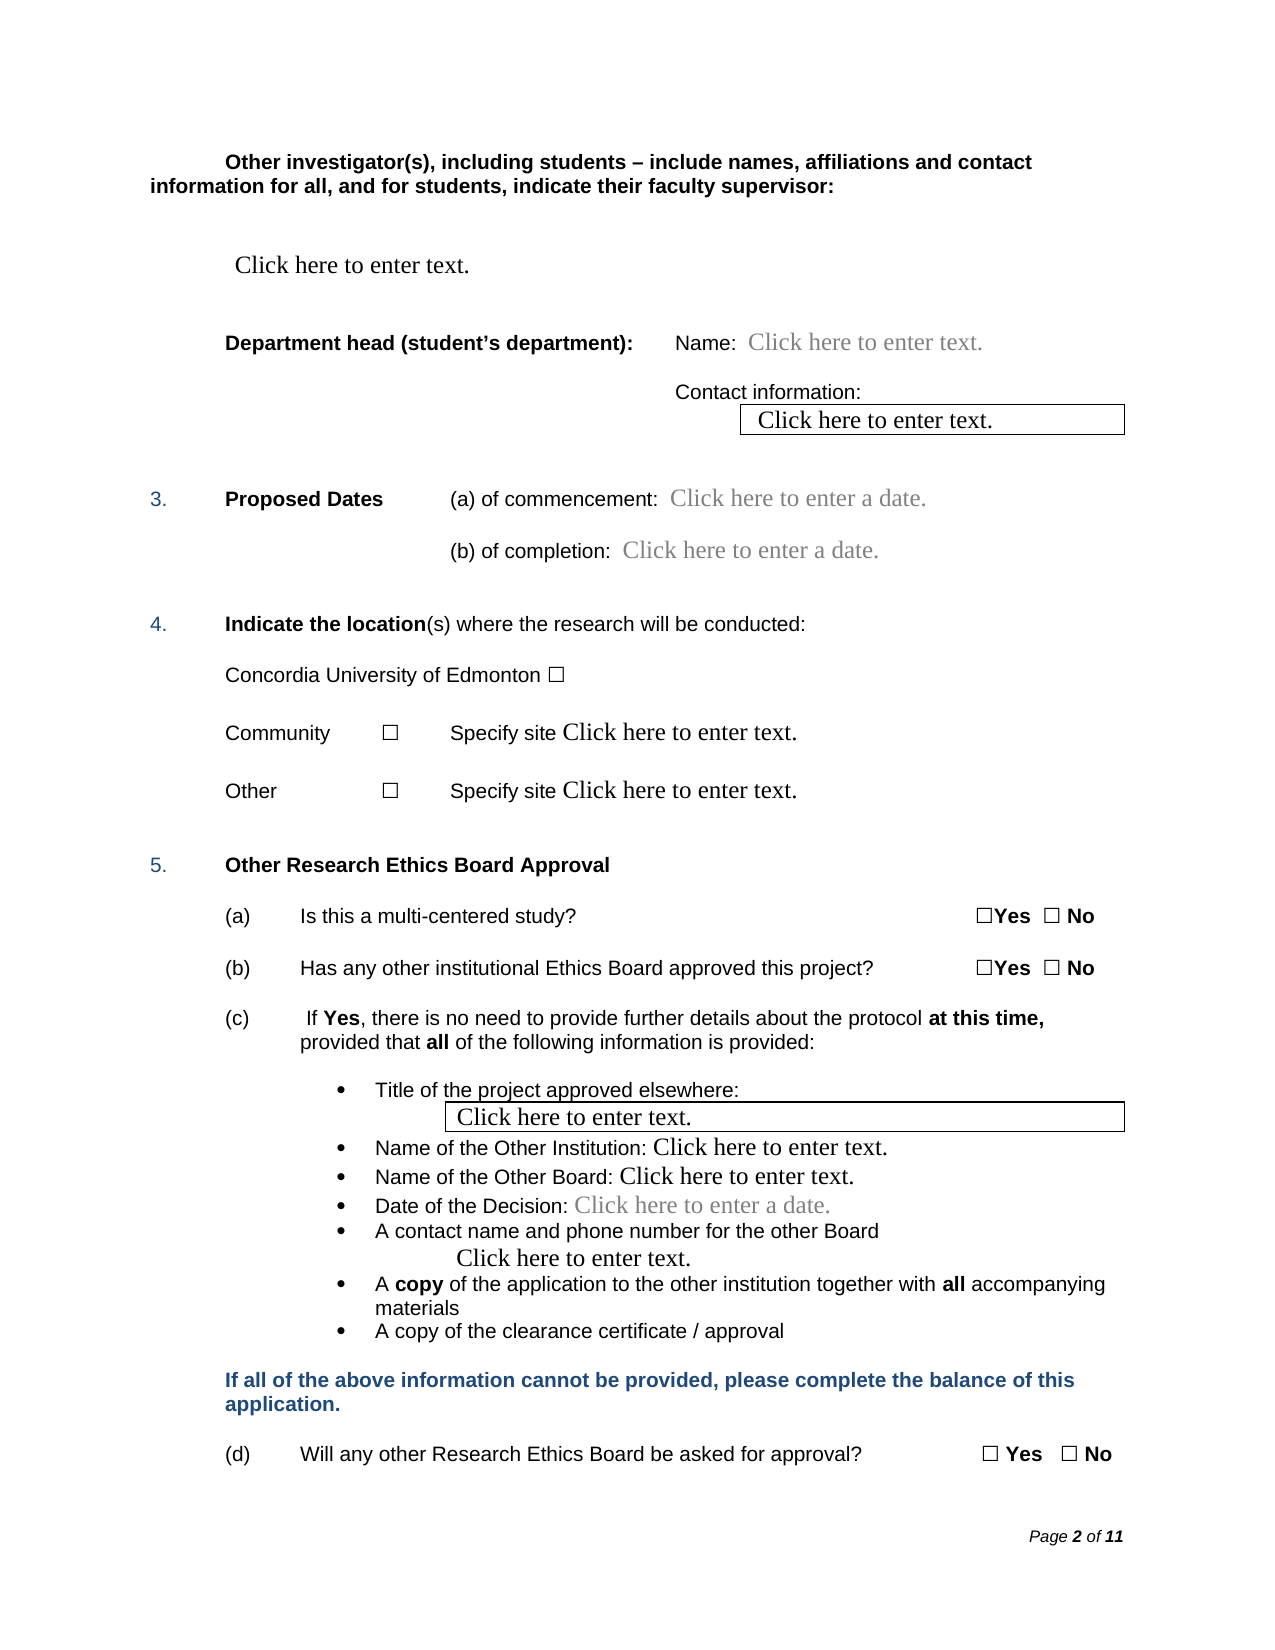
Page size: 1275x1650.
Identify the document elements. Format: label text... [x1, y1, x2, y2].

text Concordia University of Edmonton [150, 660, 1125, 688]
list Title of the project approved elsewhere: [337, 1077, 1125, 1101]
list A copy of the clearance certificate / approval [337, 1319, 1125, 1343]
list Name of the Other Institution: [337, 1132, 1125, 1161]
text Contact information: [150, 380, 1125, 404]
text (c) If Yes, there is no need to provide further details about the protocol at this time, provided that all of the following information is provided: [225, 1006, 1125, 1053]
text Other investigator(s), including students – include names, affiliations and contact information for all, and for students, indicate their faculty supervisor: [150, 150, 1125, 198]
text 5. Other Research Ethics Board Approval [150, 853, 1125, 877]
list Date of the Decision: [337, 1190, 1125, 1218]
text Department head (student’s department): Name: [150, 327, 1125, 356]
list A copy of the application to the other institution together with all accompanying materials [337, 1271, 1125, 1319]
table_header [741, 405, 1124, 434]
list Name of the Other Board: [337, 1161, 1125, 1190]
text (b) of completion: [375, 535, 1125, 564]
text 4. Indicate the location(s) where the research will be conducted: [150, 612, 1125, 636]
text If all of the above information cannot be provided, please complete the balance of this application. [225, 1367, 1125, 1415]
list A contact name and phone number for the other Board [337, 1218, 1125, 1243]
text Community Specify site [150, 717, 1125, 747]
table_header [223, 251, 1124, 279]
text (a) Is this a multi-centered study? Yes No [150, 901, 1125, 929]
text 3. Proposed Dates (a) of commencement: [150, 483, 1125, 511]
text (d) Will any other Research Ethics Board be asked for approval? Yes No [225, 1439, 1125, 1468]
text (b) Has any other institutional Ethics Board approved this project? Yes No [150, 953, 1125, 982]
text Other Specify site [150, 775, 1125, 805]
table_header [446, 1103, 1124, 1131]
